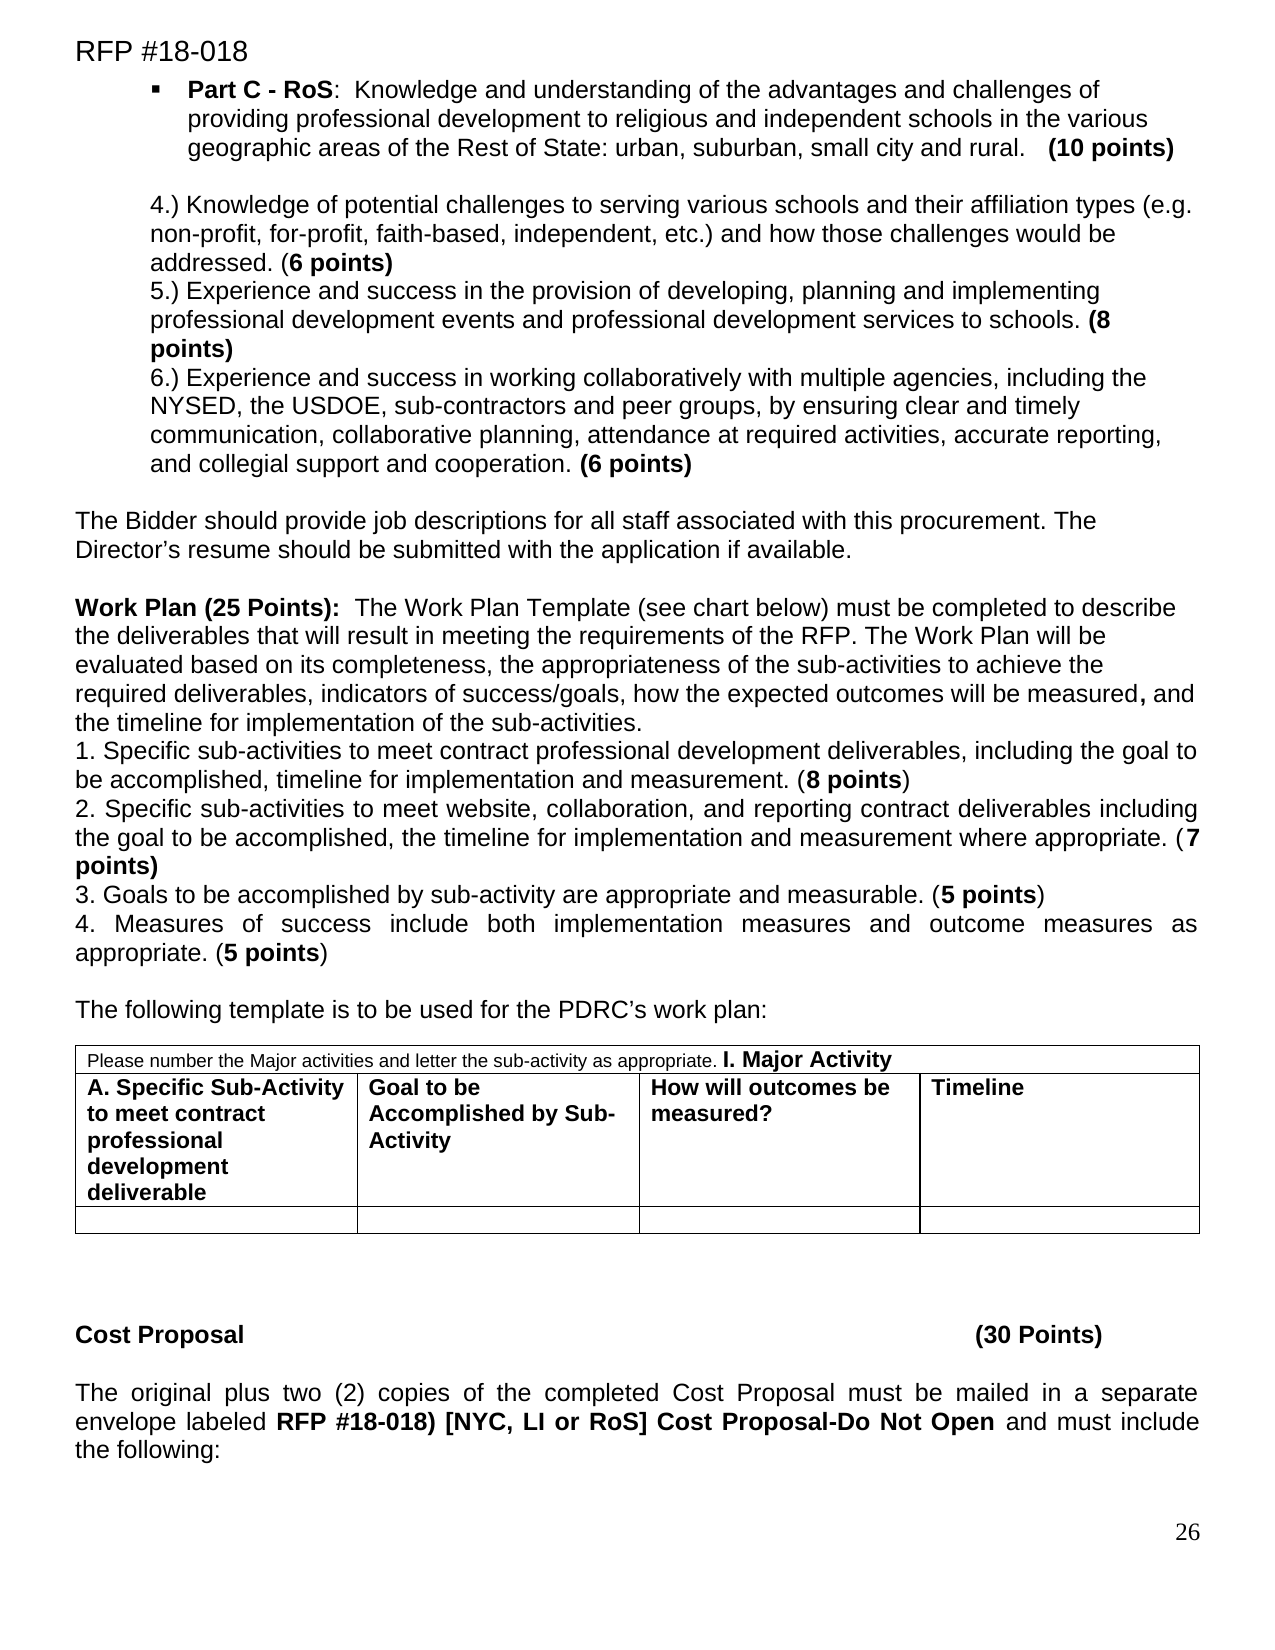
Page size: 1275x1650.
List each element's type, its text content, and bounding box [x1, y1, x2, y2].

table_cell Timeline [921, 1074, 1199, 1206]
text 5.) Experience and success in the provision of developing, planning and implementing professional development events and professional development services to schools. (8 points) [150, 276, 1200, 363]
text Work Plan (25 Points): The Work Plan Template (see chart below) must be completed to describe the deliverables that will result in meeting the requirements of the RFP. The Work Plan will be evaluated based on its completeness, the appropriateness of the sub-activities to achieve the required deliverables, indicators of success/goals, how the expected outcomes will be measured, and the timeline for implementation of the sub-activities. [75, 593, 1200, 736]
text The Bidder should provide job descriptions for all staff associated with this procurement. The Director’s resume should be submitted with the application if available. [75, 506, 1200, 564]
table_cell [921, 1207, 1199, 1233]
list Part C - RoS: Knowledge and understanding of the advantages and challenges of providing professional development to religious and independent schools in the various geographic areas of the Rest of State: urban, suburban, small city and rural. (10 points) [150, 75, 1200, 161]
text Cost Proposal (30 Points) [75, 1320, 1200, 1349]
table_cell [640, 1207, 919, 1233]
text The original plus two (2) copies of the completed Cost Proposal must be mailed in a separate envelope labeled RFP #18-018) [NYC, LI or RoS] Cost Proposal-Do Not Open and must include the following: [75, 1378, 1200, 1464]
table_cell [358, 1207, 639, 1233]
text 1. Specific sub-activities to meet contract professional development deliverables, including the goal to be accomplished, timeline for implementation and measurement. (8 points) [75, 736, 1200, 794]
text 6.) Experience and success in working collaboratively with multiple agencies, including the NYSED, the USDOE, sub-contractors and peer groups, by ensuring clear and timely communication, collaborative planning, attendance at required activities, accurate reporting, and collegial support and cooperation. (6 points) [150, 363, 1200, 478]
table_cell [76, 1207, 357, 1233]
table_header Please number the Major activities and letter the sub-activity as appropriate. I. Major Activity [76, 1046, 1199, 1073]
text 3. Goals to be accomplished by sub-activity are appropriate and measurable. (5 points) [75, 880, 1200, 909]
text 2. Specific sub-activities to meet website, collaboration, and reporting contract deliverables including the goal to be accomplished, the timeline for implementation and measurement where appropriate. (7 points) [75, 794, 1200, 880]
table_cell A. Specific Sub-Activity to meet contract professional development deliverable [76, 1074, 357, 1206]
text The following template is to be used for the PDRC’s work plan: [75, 995, 1200, 1024]
text 4.) Knowledge of potential challenges to serving various schools and their affiliation types (e.g. non-profit, for-profit, faith-based, independent, etc.) and how those challenges would be addressed. (6 points) [150, 190, 1200, 276]
table_cell How will outcomes be measured? [640, 1074, 919, 1206]
text 4. Measures of success include both implementation measures and outcome measures as appropriate. (5 points) [75, 909, 1200, 966]
table_cell Goal to be Accomplished by Sub-Activity [358, 1074, 639, 1206]
